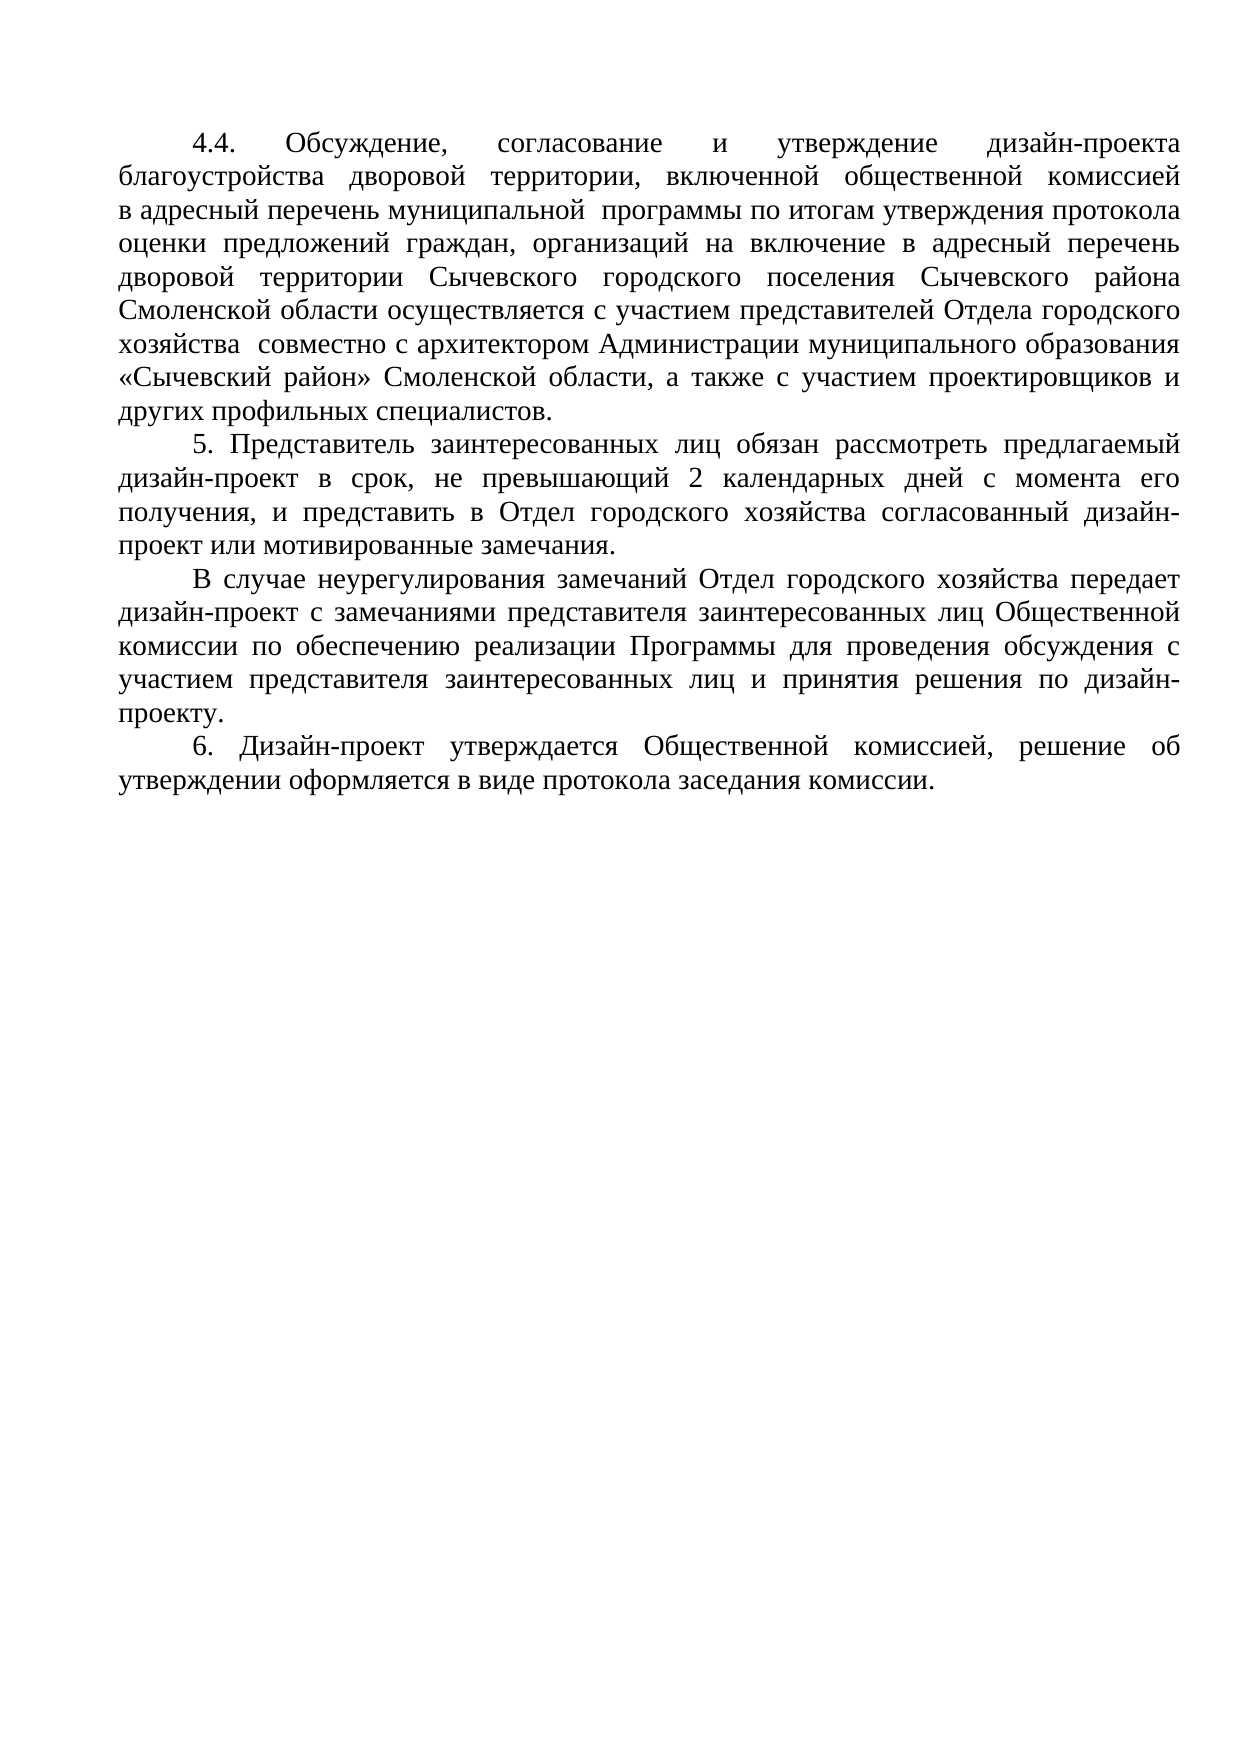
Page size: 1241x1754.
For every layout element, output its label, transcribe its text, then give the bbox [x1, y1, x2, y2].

text 4.4. Обсуждение, согласование и утверждение дизайн-проекта благоустройства дворовой территории, включенной общественной комиссией в адресный перечень муниципальной программы по итогам утверждения протокола оценки предложений граждан, организаций на включение в адресный перечень дворовой территории Сычевского городского поселения Сычевского района Смоленской области осуществляется с участием представителей Отдела городского хозяйства совместно с архитектором Администрации муниципального образования «Сычевский район» Смоленской области, а также с участием проектировщиков и других профильных специалистов. [118, 125, 1181, 427]
text 6. Дизайн-проект утверждается Общественной комиссией, решение об утверждении оформляется в виде протокола заседания комиссии. [118, 728, 1181, 796]
text В случае неурегулирования замечаний Отдел городского хозяйства передает дизайн-проект с замечаниями представителя заинтересованных лиц Общественной комиссии по обеспечению реализации Программы для проведения обсуждения с участием представителя заинтересованных лиц и принятия решения по дизайн-проекту. [118, 561, 1181, 728]
text 5. Представитель заинтересованных лиц обязан рассмотреть предлагаемый дизайн-проект в срок, не превышающий 2 календарных дней с момента его получения, и представить в Отдел городского хозяйства согласованный дизайн-проект или мотивированные замечания. [118, 427, 1181, 561]
